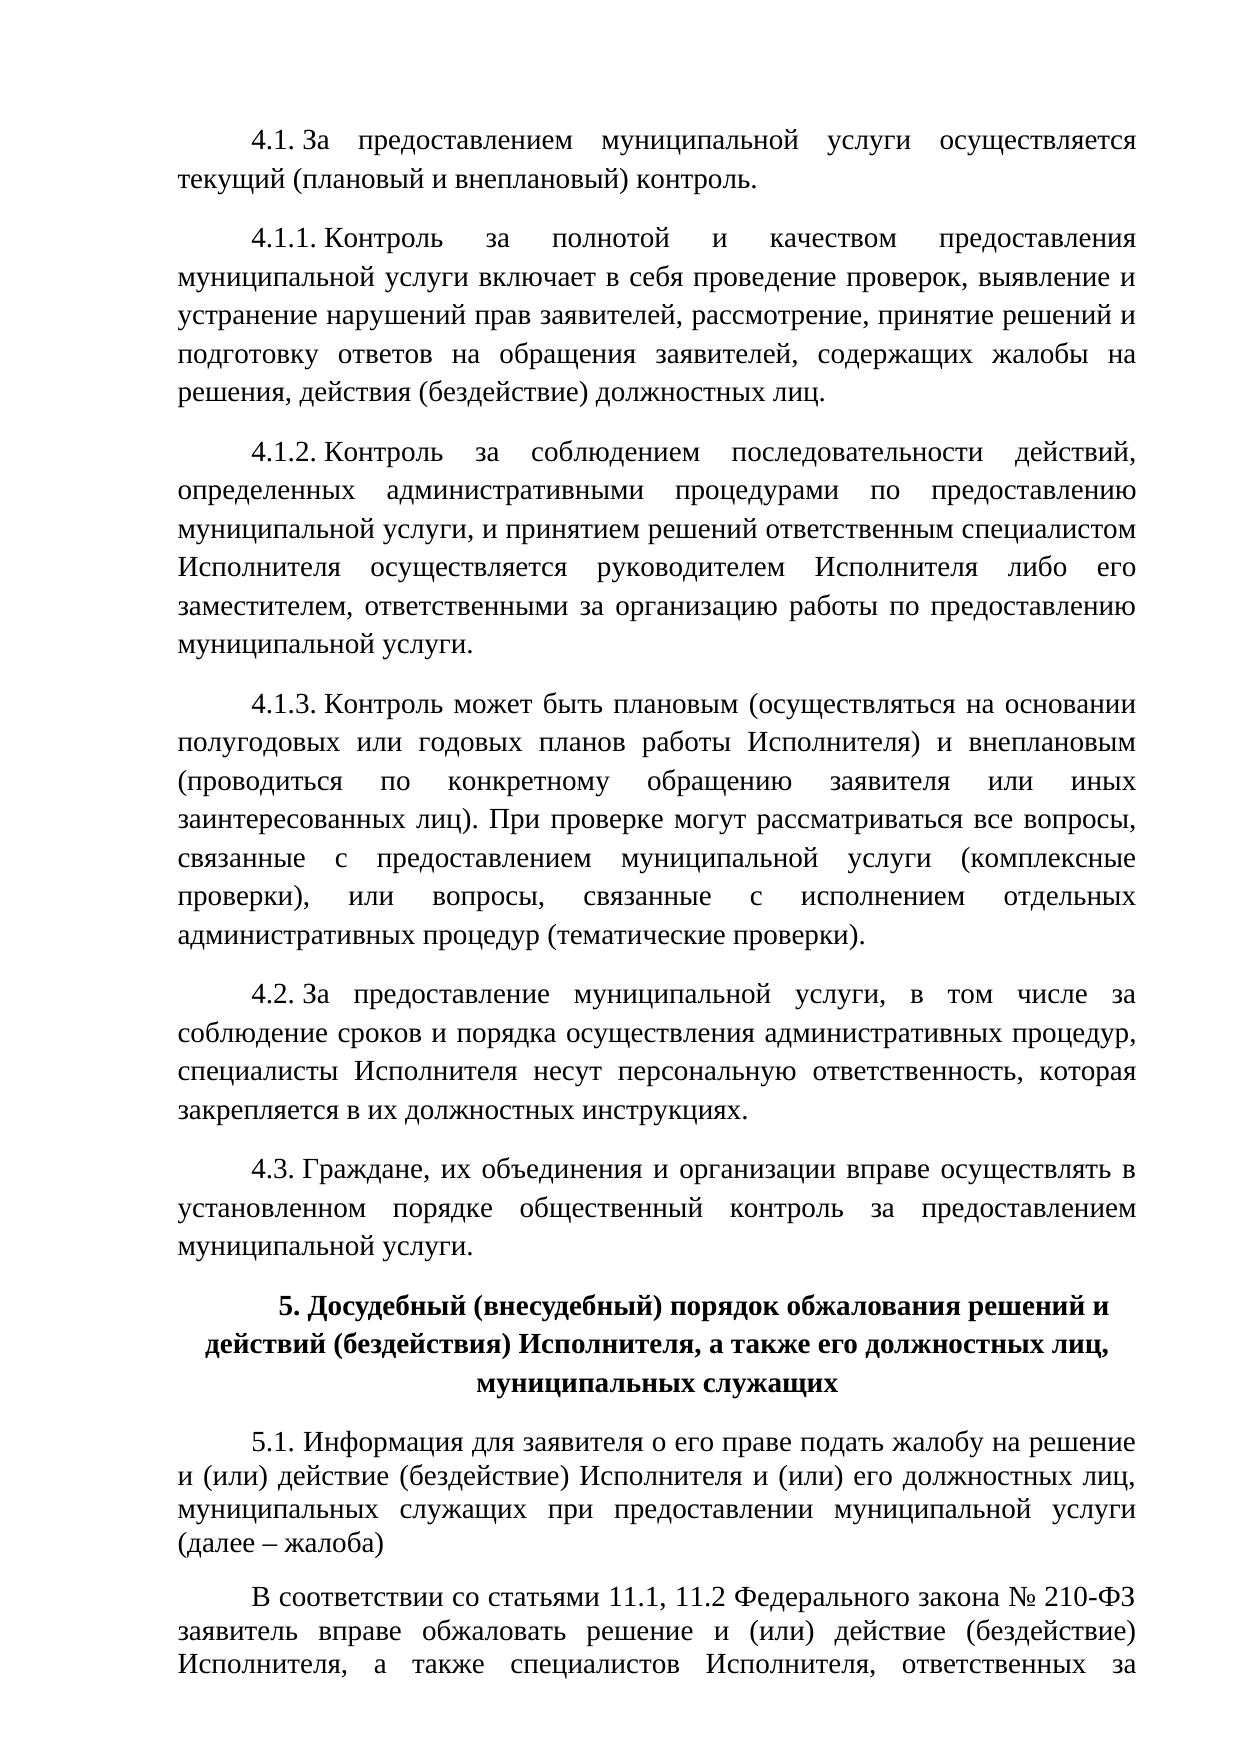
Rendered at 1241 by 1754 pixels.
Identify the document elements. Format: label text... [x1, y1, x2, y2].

text 5. Досудебный (внесудебный) порядок обжалования решений и действий (бездействия) Исполнителя, а также его должностных лиц, муниципальных служащих [177, 1288, 1137, 1398]
text 5.1. Информация для заявителя о его праве подать жалобу на решение и (или) действие (бездействие) Исполнителя и (или) его должностных лиц, муниципальных служащих при предоставлении муниципальной услуги (далее – жалоба) [177, 1424, 1137, 1558]
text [177, 1579, 1137, 1680]
text 4.1.1. Контроль за полнотой и качеством предоставления муниципальной услуги включает в себя проведение проверок, выявление и устранение нарушений прав заявителей, рассмотрение, принятие решений и подготовку ответов на обращения заявителей, содержащих жалобы на решения, действия (бездействие) должностных лиц. [177, 220, 1137, 408]
text 4.2. За предоставление муниципальной услуги, в том числе за соблюдение сроков и порядка осуществления административных процедур, специалисты Исполнителя несут персональную ответственность, которая закрепляется в их должностных инструкциях. [177, 976, 1137, 1126]
text 4.3. Граждане, их объединения и организации вправе осуществлять в установленном порядке общественный контроль за предоставлением муниципальной услуги. [177, 1151, 1137, 1262]
text 4.1. За предоставлением муниципальной услуги осуществляется текущий (плановый и внеплановый) контроль. [177, 122, 1137, 194]
text 4.1.2. Контроль за соблюдением последовательности действий, определенных административными процедурами по предоставлению муниципальной услуги, и принятием решений ответственным специалистом Исполнителя осуществляется руководителем Исполнителя либо его заместителем, ответственными за организацию работы по предоставлению муниципальной услуги. [177, 434, 1137, 660]
text 4.1.3. Контроль может быть плановым (осуществляться на основании полугодовых или годовых планов работы Исполнителя) и внеплановым (проводиться по конкретному обращению заявителя или иных заинтересованных лиц). При проверке могут рассматриваться все вопросы, связанные с предоставлением муниципальной услуги (комплексные проверки), или вопросы, связанные с исполнением отдельных административных процедур (тематические проверки). [177, 686, 1137, 951]
